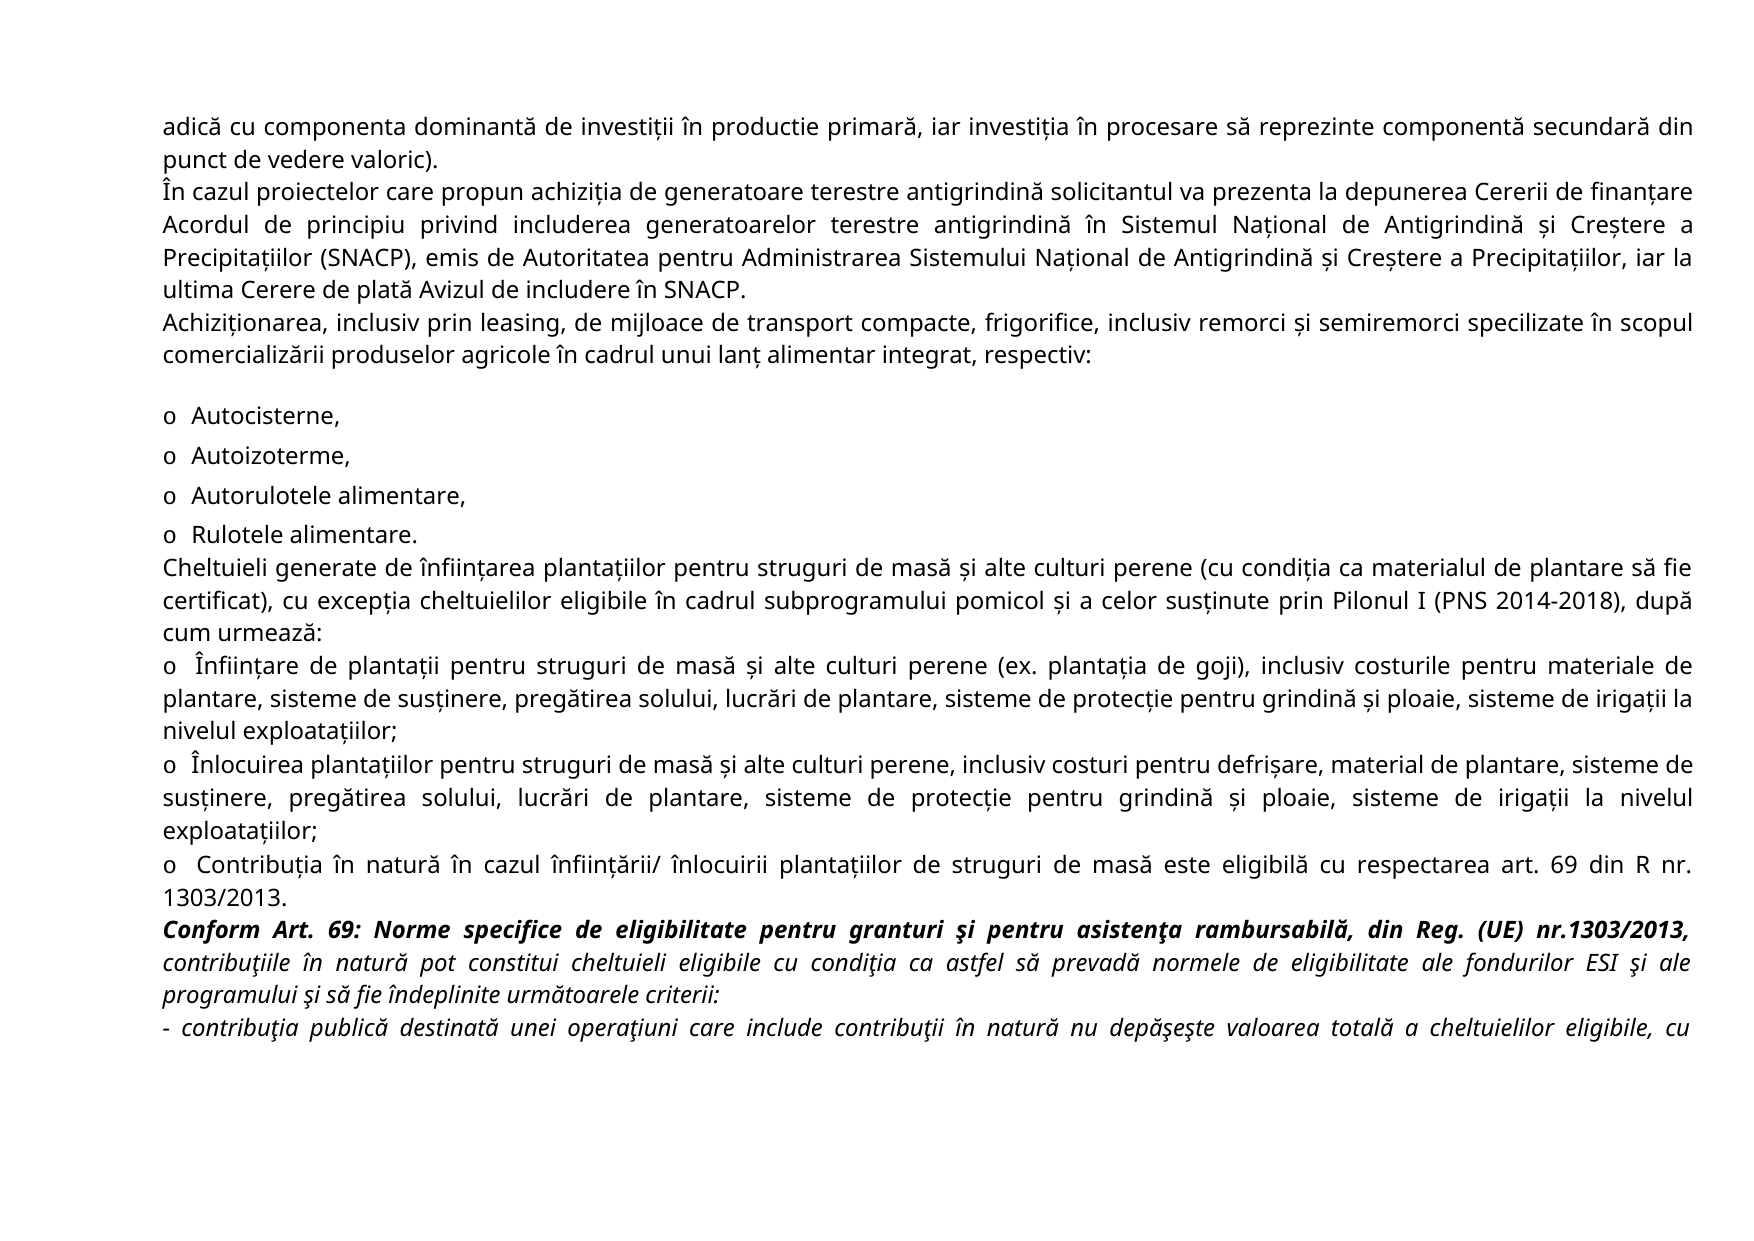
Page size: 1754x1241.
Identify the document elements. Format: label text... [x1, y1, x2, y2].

text Cheltuieli generate de înființarea plantațiilor pentru struguri de masă și alte culturi perene (cu condiția ca materialul de plantare să fie certificat), cu excepția cheltuielilor eligibile în cadrul subprogramului pomicol și a celor susținute prin Pilonul I (PNS 2014-2018), după cum urmează: [162, 551, 1696, 649]
text Conform Art. 69: Norme specifice de eligibilitate pentru granturi şi pentru asistenţa rambursabilă, din Reg. (UE) nr.1303/2013, contribuţiile în natură pot constitui cheltuieli eligibile cu condiţia ca astfel să prevadă normele de eligibilitate ale fondurilor ESI şi ale programului şi să fie îndeplinite următoarele criterii: [162, 913, 1696, 1011]
text o Contribuția în natură în cazul înființării/ înlocuirii plantațiilor de struguri de masă este eligibilă cu respectarea art. 69 din R nr. 1303/2013. [162, 847, 1696, 913]
text o Autocisterne, [162, 399, 1696, 432]
text o Autorulotele alimentare, [162, 478, 1696, 511]
text o Înlocuirea plantațiilor pentru struguri de masă și alte culturi perene, inclusiv costuri pentru defrișare, material de plantare, sisteme de susținere, pregătirea solului, lucrări de plantare, sisteme de protecție pentru grindină și ploaie, sisteme de irigații la nivelul exploatațiilor; [162, 748, 1696, 846]
text o Rulotele alimentare. [162, 518, 1696, 551]
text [162, 1011, 1696, 1043]
text Achiziționarea, inclusiv prin leasing, de mijloace de transport compacte, frigorifice, inclusiv remorci și semiremorci specilizate în scopul comercializării produselor agricole în cadrul unui lanț alimentar integrat, respectiv: [162, 306, 1696, 371]
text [162, 110, 1696, 175]
text o Autoizoterme, [162, 439, 1696, 472]
text În cazul proiectelor care propun achiziția de generatoare terestre antigrindină solicitantul va prezenta la depunerea Cererii de finanțare Acordul de principiu privind includerea generatoarelor terestre antigrindină în Sistemul Național de Antigrindină și Creștere a Precipitațiilor (SNACP), emis de Autoritatea pentru Administrarea Sistemului Național de Antigrindină și Creștere a Precipitațiilor, iar la ultima Cerere de plată Avizul de includere în SNACP. [162, 175, 1696, 306]
text o Înființare de plantații pentru struguri de masă și alte culturi perene (ex. plantația de goji), inclusiv costurile pentru materiale de plantare, sisteme de susținere, pregătirea solului, lucrări de plantare, sisteme de protecție pentru grindină și ploaie, sisteme de irigații la nivelul exploatațiilor; [162, 649, 1696, 747]
